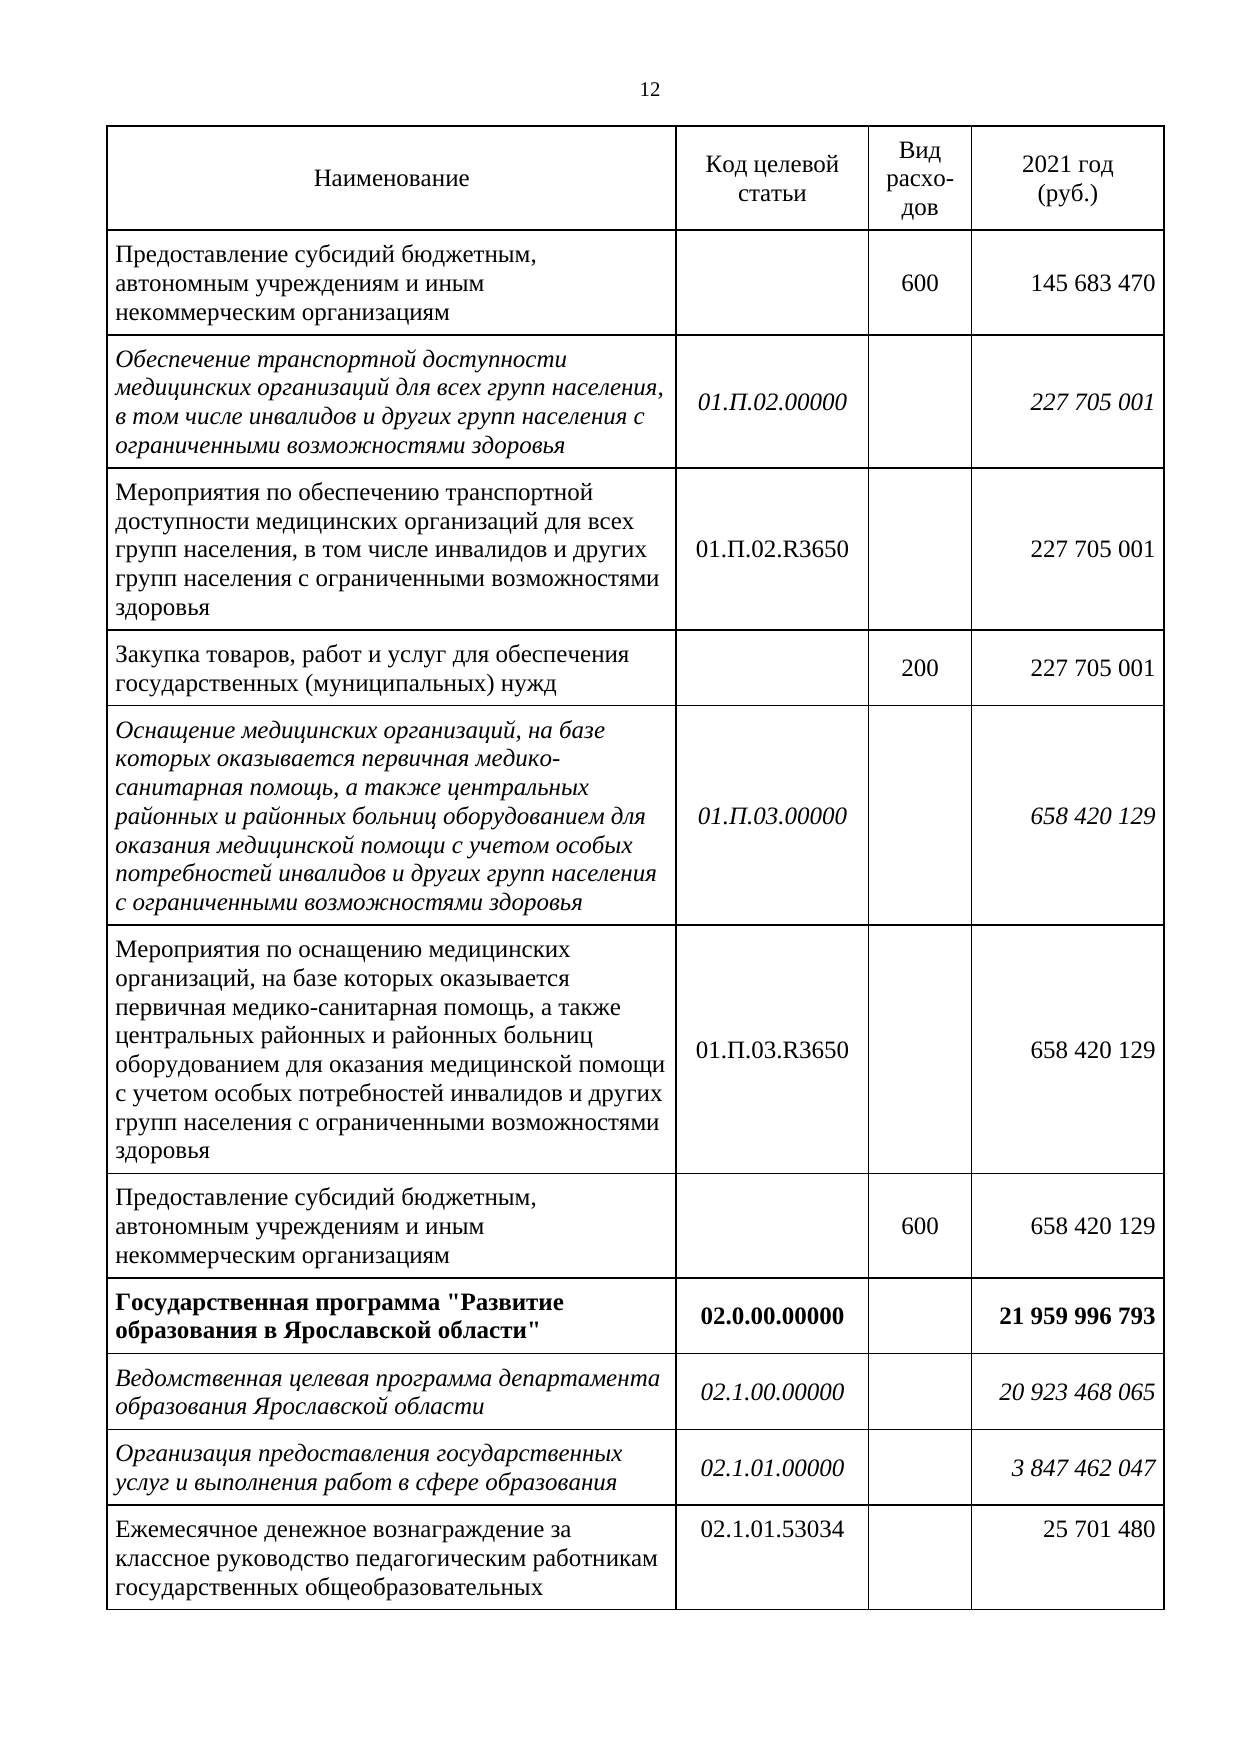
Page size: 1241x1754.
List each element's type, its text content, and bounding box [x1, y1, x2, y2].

table_cell [869, 1279, 971, 1353]
table_cell 25 701 480 [972, 1506, 1163, 1609]
table_header Код целевой статьи [677, 127, 868, 229]
table_cell [677, 631, 868, 705]
table_cell 01.П.02.R3650 [677, 469, 868, 629]
table_cell [869, 1354, 971, 1428]
table_cell [677, 231, 868, 334]
table_cell 02.1.01.53034 [677, 1506, 868, 1609]
table_cell 20 923 468 065 [972, 1354, 1163, 1428]
table_cell [869, 336, 971, 467]
table_cell 3 847 462 047 [972, 1430, 1163, 1504]
table_cell 02.0.00.00000 [677, 1279, 868, 1353]
table_cell 21 959 996 793 [972, 1279, 1163, 1353]
table_cell 01.П.03.R3650 [677, 926, 868, 1172]
table_cell 658 420 129 [972, 706, 1163, 924]
table_cell Обеспечение транспортной доступности медицинских организаций для всех групп населения, в том числе инвалидов и других групп населения с ограниченными возможностями здоровья [108, 336, 675, 467]
table_cell Мероприятия по оснащению медицинских организаций, на базе которых оказывается первичная медико-санитарная помощь, а также центральных районных и районных больниц оборудованием для оказания медицинской помощи с учетом особых потребностей инвалидов и других групп населения с ограниченными возможностями здоровья [108, 926, 675, 1172]
table_cell [869, 1506, 971, 1609]
table_cell 227 705 001 [972, 469, 1163, 629]
table_cell [677, 1174, 868, 1277]
table_cell Предоставление субсидий бюджетным, автономным учреждениям и иным некоммерческим организациям [108, 1174, 675, 1277]
table_cell [869, 1430, 971, 1504]
table_cell 600 [869, 1174, 971, 1277]
table_cell 01.П.02.00000 [677, 336, 868, 467]
table_cell Организация предоставления государственных услуг и выполнения работ в сфере образования [108, 1430, 675, 1504]
table_header Вид расхо-дов [869, 127, 971, 229]
table_cell 658 420 129 [972, 1174, 1163, 1277]
table_cell [869, 706, 971, 924]
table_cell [108, 1506, 675, 1609]
table_cell 227 705 001 [972, 631, 1163, 705]
table_cell [869, 469, 971, 629]
table_cell Государственная программа "Развитие образования в Ярославской области" [108, 1279, 675, 1353]
table_cell Оснащение медицинских организаций, на базе которых оказывается первичная медико-санитарная помощь, а также центральных районных и районных больниц оборудованием для оказания медицинской помощи с учетом особых потребностей инвалидов и других групп населения с ограниченными возможностями здоровья [108, 706, 675, 924]
table_cell 01.П.03.00000 [677, 706, 868, 924]
table_cell 600 [869, 231, 971, 334]
table_cell Мероприятия по обеспечению транспортной доступности медицинских организаций для всех групп населения, в том числе инвалидов и других групп населения с ограниченными возможностями здоровья [108, 469, 675, 629]
table_cell Ведомственная целевая программа департамента образования Ярославской области [108, 1354, 675, 1428]
table_cell 02.1.00.00000 [677, 1354, 868, 1428]
table_header Наименование [108, 127, 675, 229]
table_cell 200 [869, 631, 971, 705]
table_cell 227 705 001 [972, 336, 1163, 467]
table_cell 02.1.01.00000 [677, 1430, 868, 1504]
table_header 2021 год (руб.) [972, 127, 1163, 229]
table_cell 145 683 470 [972, 231, 1163, 334]
table_cell Закупка товаров, работ и услуг для обеспечения государственных (муниципальных) нужд [108, 631, 675, 705]
table_cell [869, 926, 971, 1172]
table_cell 658 420 129 [972, 926, 1163, 1172]
table_cell Предоставление субсидий бюджетным, автономным учреждениям и иным некоммерческим организациям [108, 231, 675, 334]
